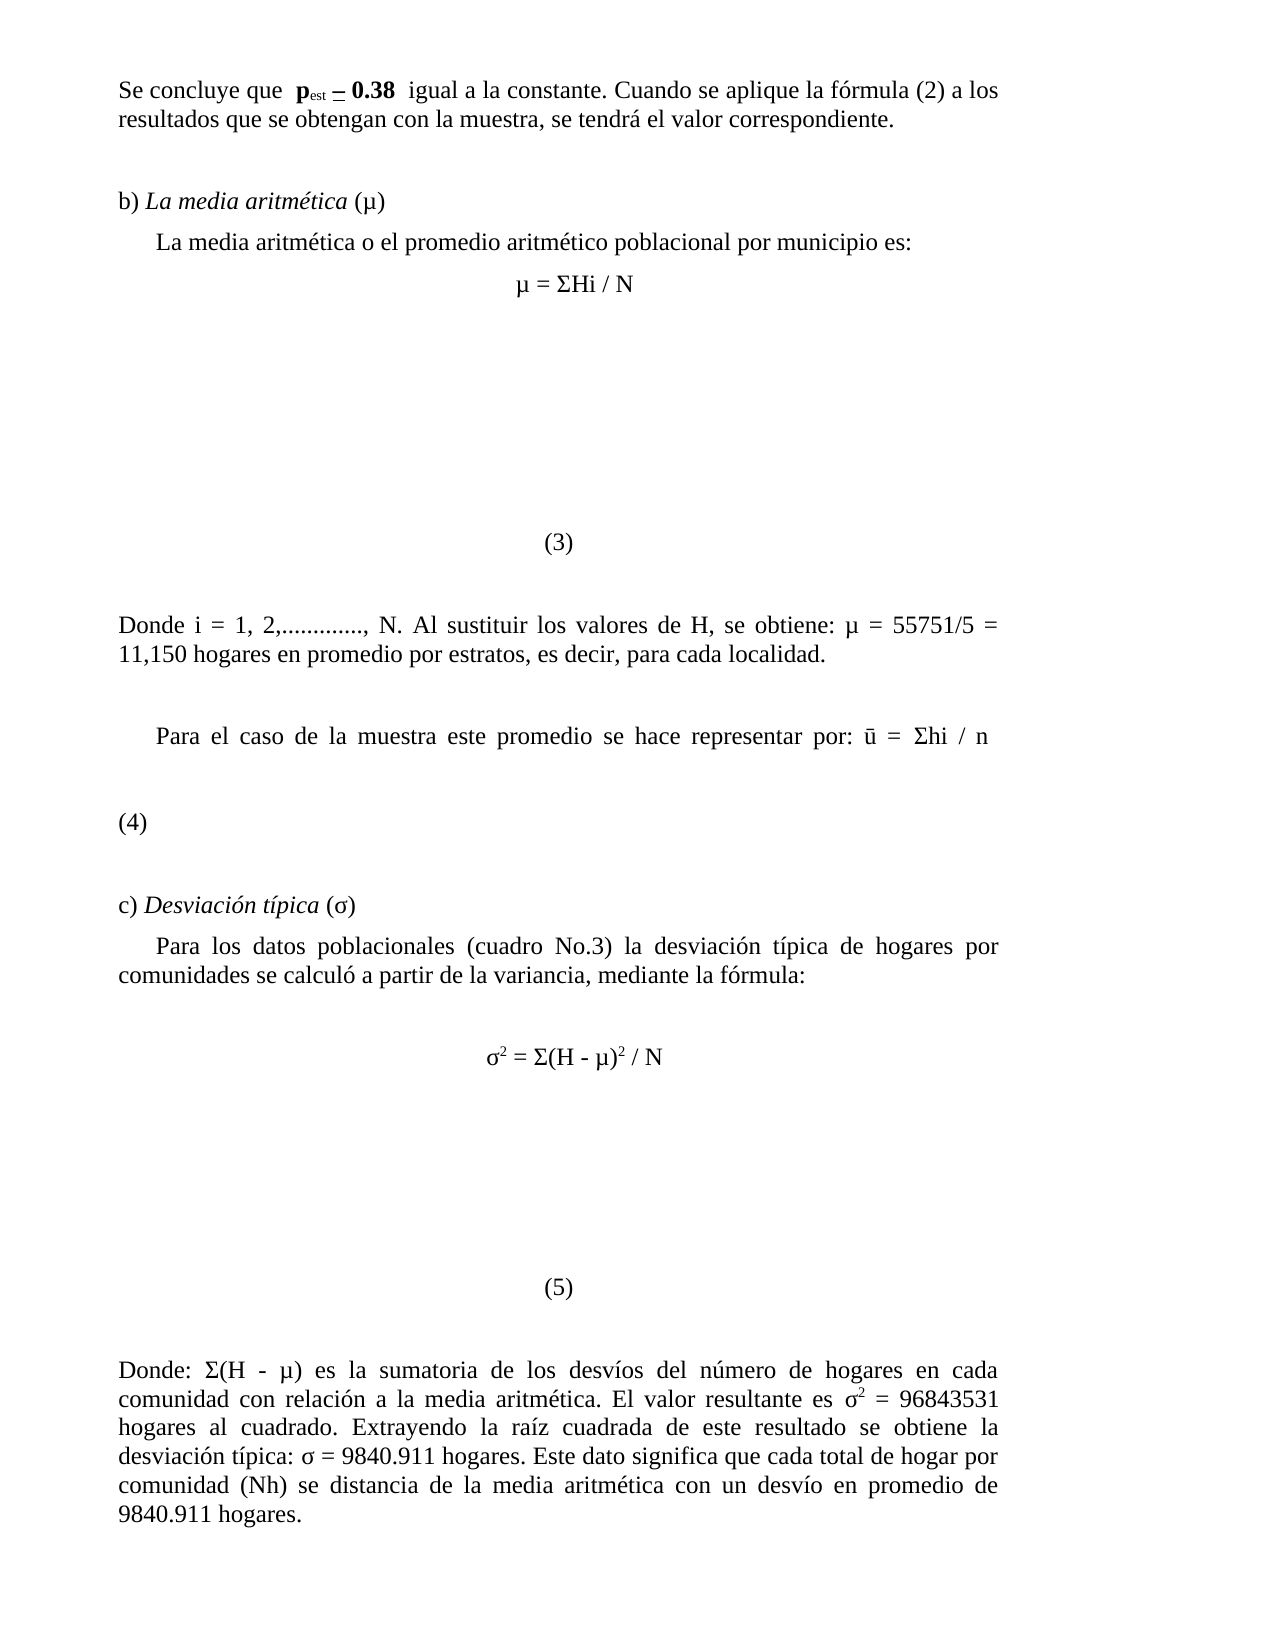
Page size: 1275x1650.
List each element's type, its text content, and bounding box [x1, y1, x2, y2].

text σ2 = Σ(H - µ)2 / N (5) [118, 1042, 999, 1301]
text c) Desviación típica (σ) [118, 890, 999, 919]
text Para el caso de la muestra este promedio se hace representar por: ū = Σhi / n (4) [118, 721, 999, 836]
text Donde: Σ(H - µ) es la sumatoria de los desvíos del número de hogares en cada comunidad con relación a la media aritmética. El valor resultante es σ2 = 96843531 hogares al cuadrado. Extrayendo la raíz cuadrada de este resultado se obtiene la desviación típica: σ = 9840.911 hogares. Este dato significa que cada total de hogar por comunidad (Nh) se distancia de la media aritmética con un desvío en promedio de 9840.911 hogares. [118, 1355, 999, 1527]
text µ = ΣHi / N (3) [118, 269, 999, 556]
text Se concluye que pest – 0.38 igual a la constante. Cuando se aplique la fórmula (2) a los resultados que se obtengan con la muestra, se tendrá el valor correspondiente. [118, 75, 999, 132]
text Donde i = 1, 2,............., N. Al sustituir los valores de H, se obtiene: µ = 55751/5 = 11,150 hogares en promedio por estratos, es decir, para cada localidad. [118, 610, 999, 667]
text La media aritmética o el promedio aritmético poblacional por municipio es: [118, 227, 999, 256]
text Para los datos poblacionales (cuadro No.3) la desviación típica de hogares por comunidades se calculó a partir de la variancia, mediante la fórmula: [118, 931, 999, 989]
text b) La media aritmética (µ) [118, 186, 999, 215]
